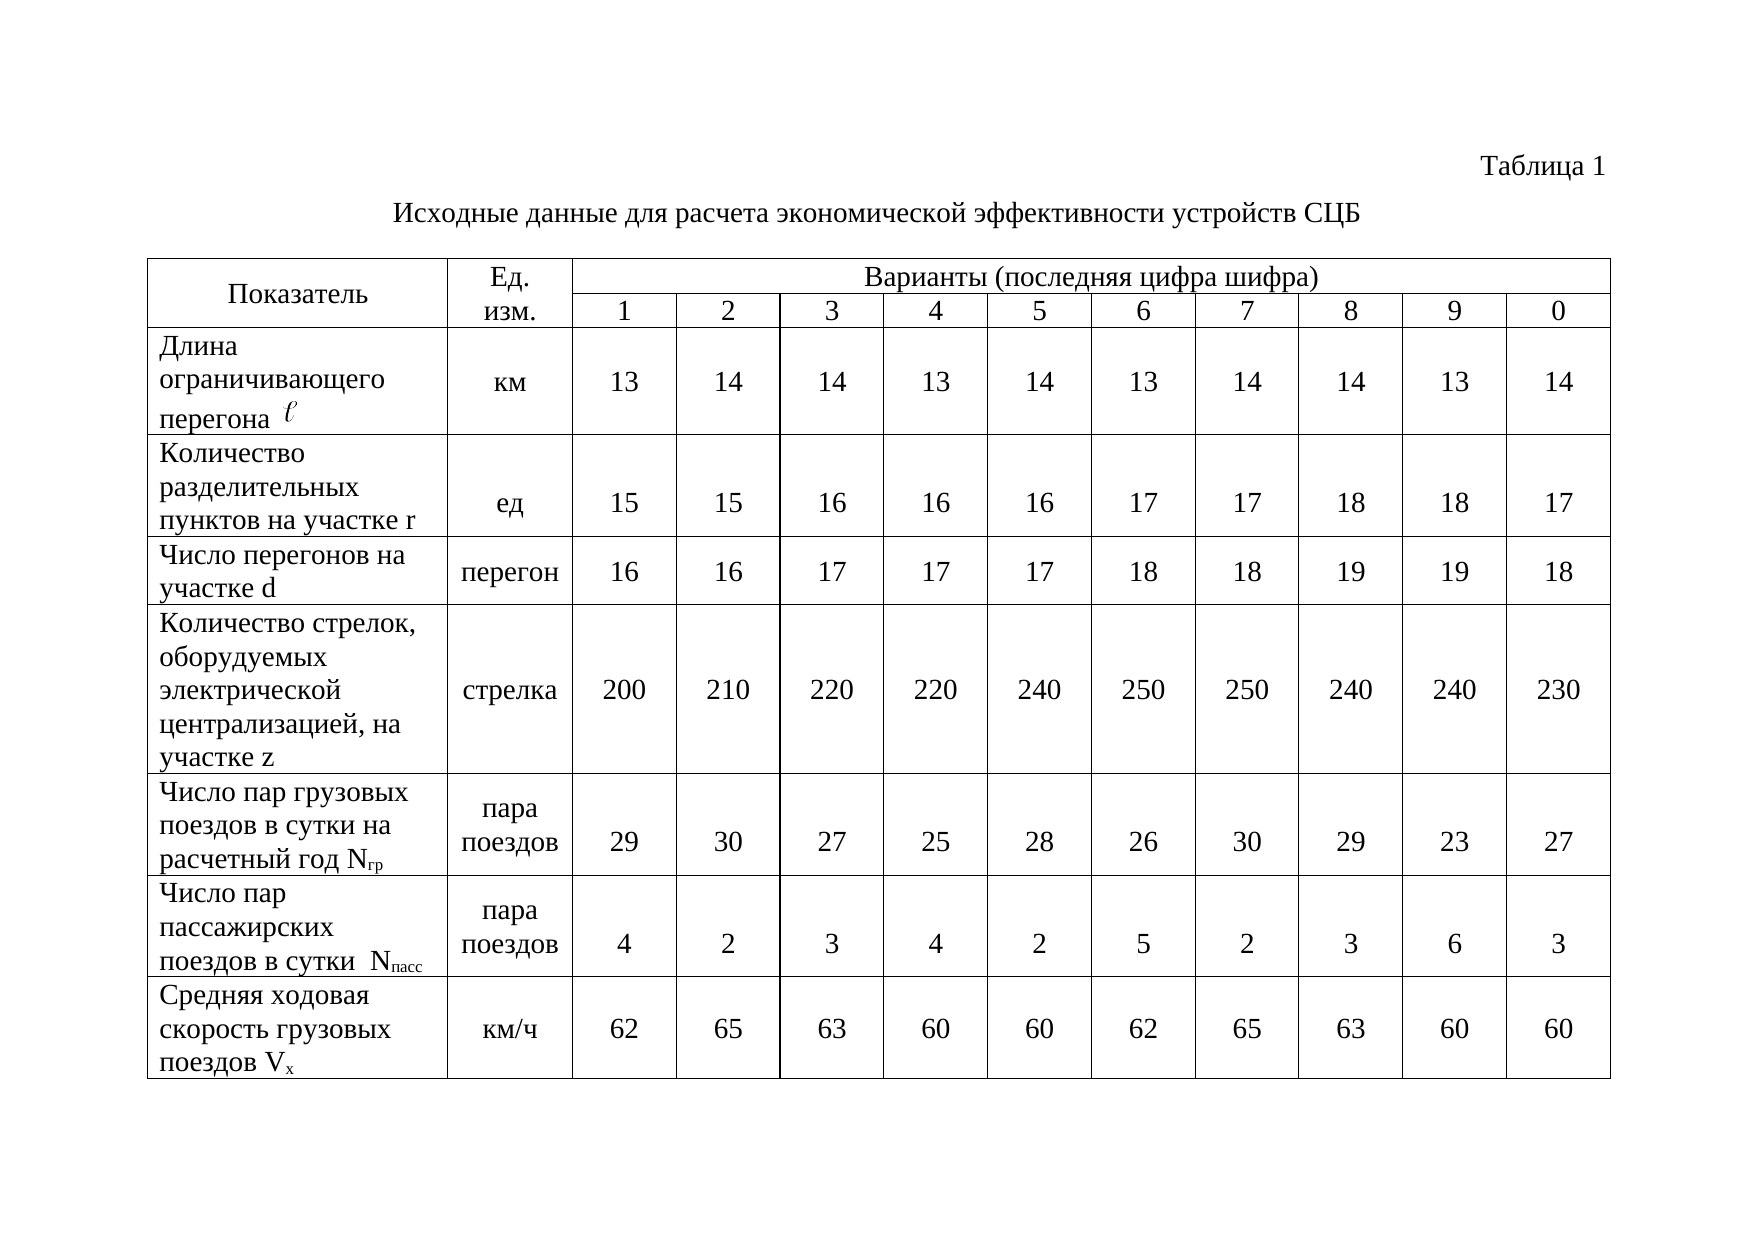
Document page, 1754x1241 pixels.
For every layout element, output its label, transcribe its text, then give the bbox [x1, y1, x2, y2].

table_cell 15 [677, 435, 779, 536]
text Таблица 1 [148, 148, 1606, 181]
table_cell 65 [1196, 977, 1298, 1078]
table_cell 250 [1092, 605, 1195, 773]
table_cell 60 [988, 977, 1091, 1078]
table_cell 4 [884, 876, 987, 976]
table_cell 240 [1299, 605, 1402, 773]
table_cell 30 [1196, 774, 1298, 874]
table_cell 2 [677, 876, 779, 976]
table_cell 17 [1092, 435, 1195, 536]
table_cell 62 [573, 977, 676, 1078]
table_cell 3 [1299, 876, 1402, 976]
table_cell пара поездов [448, 876, 572, 976]
table_cell 9 [1403, 294, 1506, 327]
table_cell 4 [573, 876, 676, 976]
table_cell перегон [448, 537, 572, 604]
table_cell Средняя ходовая скорость грузовых поездов Vх [148, 977, 447, 1078]
table_cell 18 [1507, 537, 1610, 604]
table_cell 6 [1092, 294, 1195, 327]
table_cell Число пар грузовых поездов в сутки на расчетный год Nгр [148, 774, 447, 874]
table_cell 14 [1299, 328, 1402, 434]
table_cell Число пар пассажирских поездов в сутки Nпасс [148, 876, 447, 976]
table_cell 16 [884, 435, 987, 536]
table_cell 23 [1403, 774, 1506, 874]
table_cell 200 [573, 605, 676, 773]
table_cell 3 [1507, 876, 1610, 976]
table_cell 2 [677, 294, 779, 327]
table_header Показатель [148, 259, 447, 327]
table_cell 230 [1507, 605, 1610, 773]
table_cell 0 [1507, 294, 1610, 327]
table_cell 14 [1507, 328, 1610, 434]
table_cell 5 [988, 294, 1091, 327]
table_cell 19 [1299, 537, 1402, 604]
table_cell 19 [1403, 537, 1506, 604]
table_cell 240 [988, 605, 1091, 773]
table_cell 18 [1196, 537, 1298, 604]
table_cell 18 [1403, 435, 1506, 536]
table_cell 17 [1507, 435, 1610, 536]
table_cell 29 [1299, 774, 1402, 874]
table_cell 1 [573, 294, 676, 327]
table_cell 27 [781, 774, 883, 874]
table_cell 220 [781, 605, 883, 773]
table_cell 65 [677, 977, 779, 1078]
table_cell 62 [1092, 977, 1195, 1078]
table_cell 16 [781, 435, 883, 536]
table_cell 3 [781, 876, 883, 976]
table_cell 240 [1403, 605, 1506, 773]
table_cell 4 [884, 294, 987, 327]
table_cell 16 [573, 537, 676, 604]
table_cell 13 [1403, 328, 1506, 434]
table_cell ед [448, 435, 572, 536]
table_cell 8 [1299, 294, 1402, 327]
table_cell км [448, 328, 572, 434]
table_cell 13 [573, 328, 676, 434]
table_cell 6 [1403, 876, 1506, 976]
table_cell 26 [1092, 774, 1195, 874]
table_cell Количество разделительных пунктов на участке r [148, 435, 447, 536]
table_cell 60 [884, 977, 987, 1078]
table_cell 30 [677, 774, 779, 874]
table_cell 60 [1403, 977, 1506, 1078]
table_cell Длина ограничивающего перегона [148, 328, 447, 434]
table_cell 16 [677, 537, 779, 604]
table_cell 250 [1196, 605, 1298, 773]
table_cell 17 [781, 537, 883, 604]
table_cell 17 [988, 537, 1091, 604]
table_cell 16 [988, 435, 1091, 536]
table_header Ед. изм. [448, 259, 572, 327]
table_cell км/ч [448, 977, 572, 1078]
table_cell 13 [884, 328, 987, 434]
table_cell 18 [1299, 435, 1402, 536]
table_cell 14 [781, 328, 883, 434]
table_cell 5 [1092, 876, 1195, 976]
table_cell 60 [1507, 977, 1610, 1078]
table_cell 63 [781, 977, 883, 1078]
table_cell 3 [781, 294, 883, 327]
table_cell Количество стрелок, оборудуемых электрической централизацией, на участке z [148, 605, 447, 773]
table_cell пара поездов [448, 774, 572, 874]
table_cell 29 [573, 774, 676, 874]
table_cell 13 [1092, 328, 1195, 434]
table_cell 28 [988, 774, 1091, 874]
table_cell 25 [884, 774, 987, 874]
table_header Варианты (последняя цифра шифра) [573, 259, 1610, 292]
table_cell 14 [988, 328, 1091, 434]
table_cell 18 [1092, 537, 1195, 604]
table_cell 210 [677, 605, 779, 773]
subtitle Исходные данные для расчета экономической эффективности устройств СЦБ [148, 196, 1606, 229]
table_cell 63 [1299, 977, 1402, 1078]
table_cell 15 [573, 435, 676, 536]
table_cell Число перегонов на участке d [148, 537, 447, 604]
table_cell 2 [1196, 876, 1298, 976]
table_cell 7 [1196, 294, 1298, 327]
table_cell 2 [988, 876, 1091, 976]
table_cell 27 [1507, 774, 1610, 874]
table_cell 17 [884, 537, 987, 604]
table_cell 220 [884, 605, 987, 773]
table_cell стрелка [448, 605, 572, 773]
table_cell 14 [677, 328, 779, 434]
table_cell 17 [1196, 435, 1298, 536]
table_cell 14 [1196, 328, 1298, 434]
